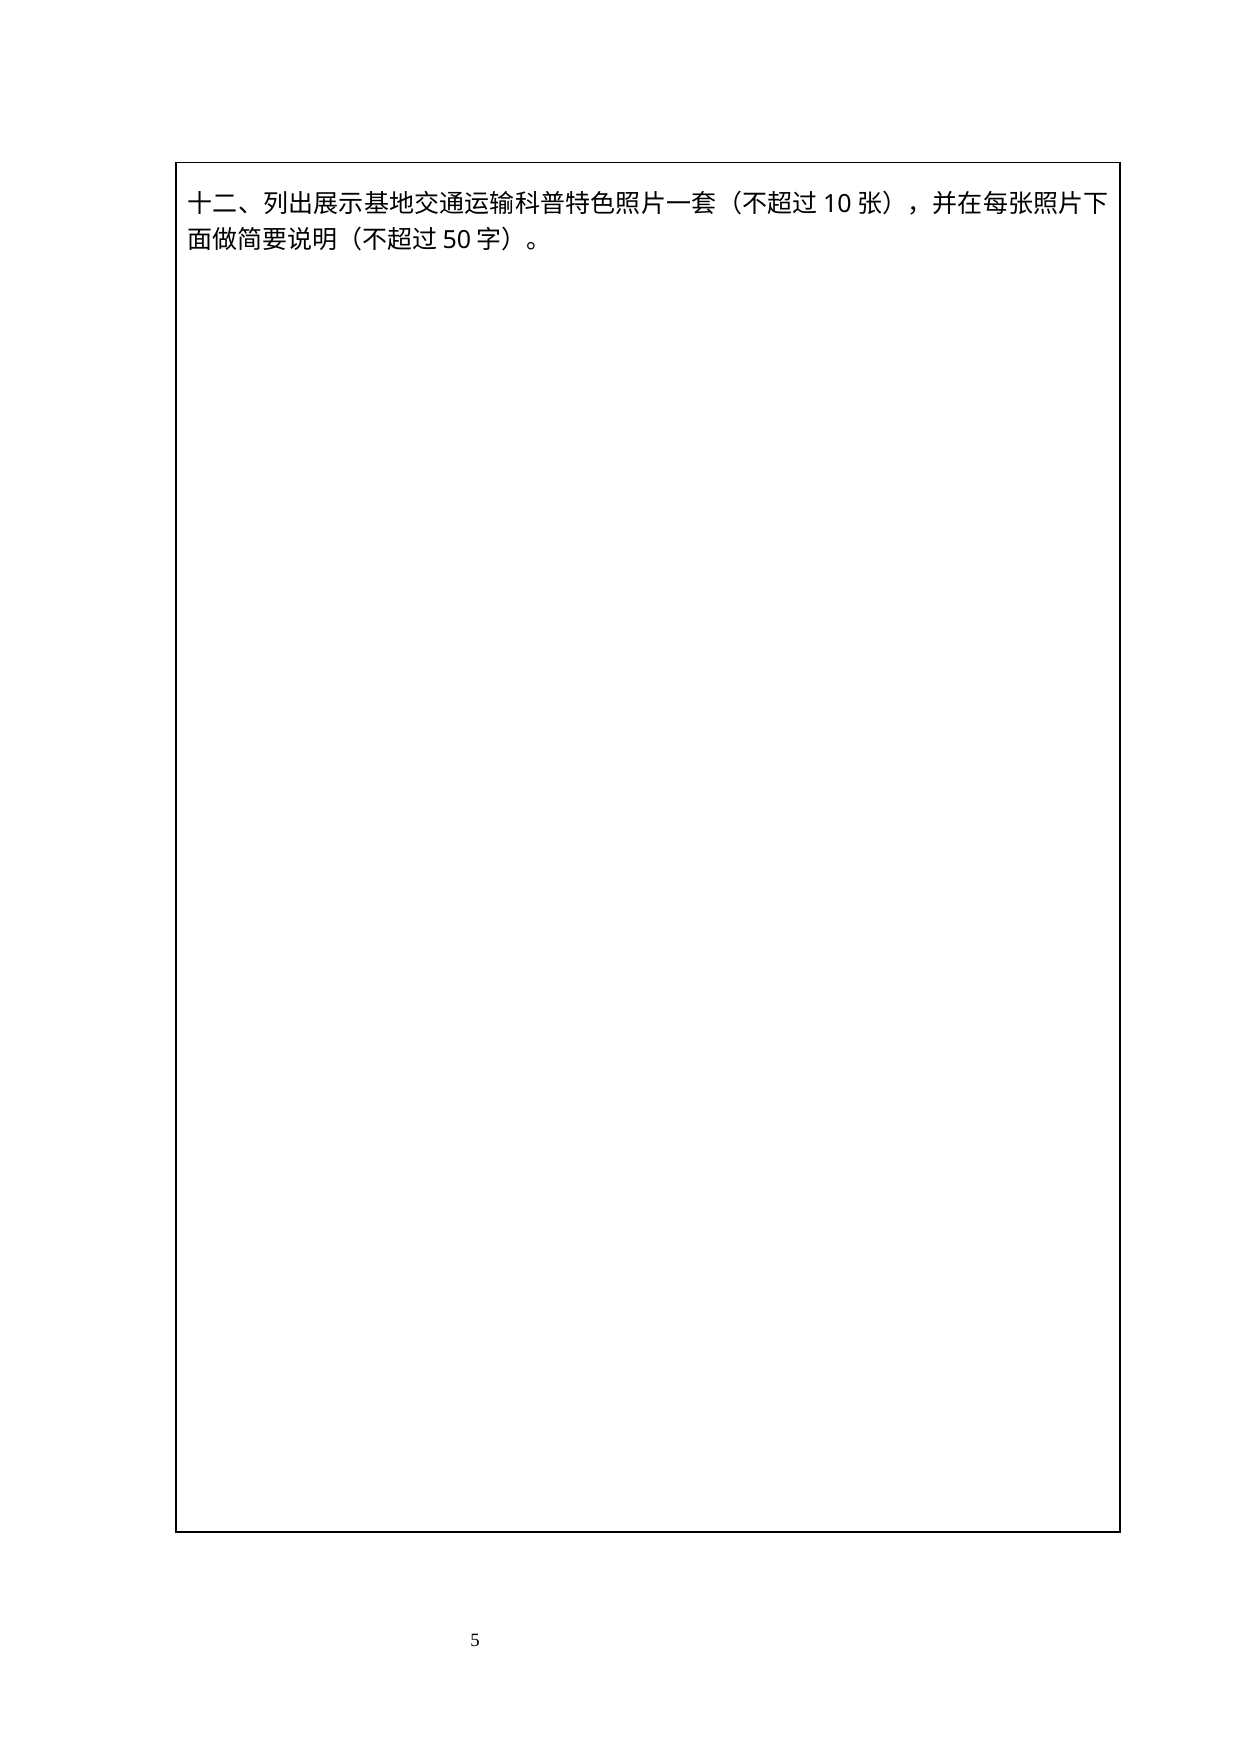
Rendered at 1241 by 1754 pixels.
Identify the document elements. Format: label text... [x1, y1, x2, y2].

table_cell 十二、列出展示基地交通运输科普特色照片一套（不超过10张），并在每张照片下面做简要说明（不超过50字）。 [177, 163, 1119, 1531]
